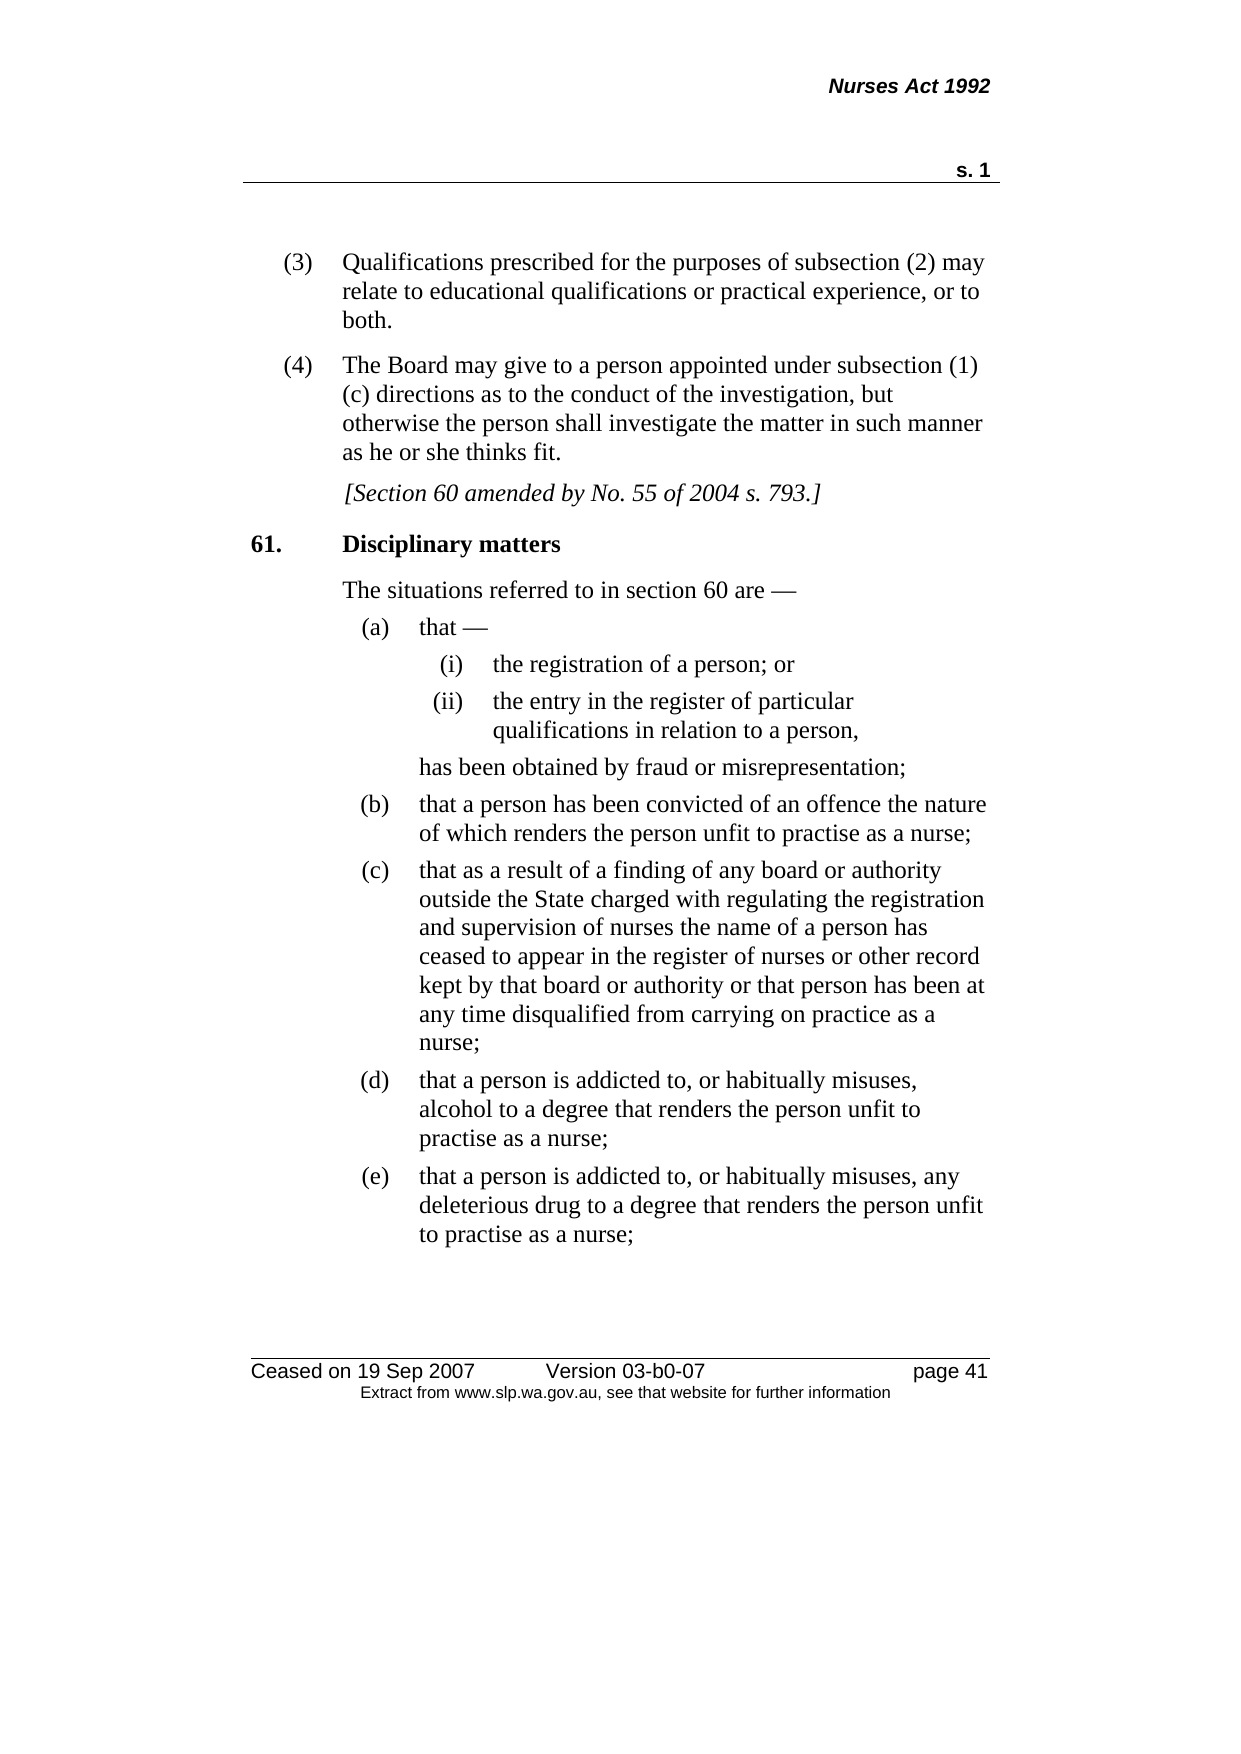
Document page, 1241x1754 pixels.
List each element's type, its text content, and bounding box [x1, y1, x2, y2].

text (ii) the entry in the register of particular qualifications in relation to a person, [251, 686, 990, 744]
subtitle 61. Disciplinary matters [251, 529, 990, 558]
text (i) the registration of a person; or [251, 649, 990, 678]
text (b) that a person has been convicted of an offence the nature of which renders the person unfit to practise as a nurse; [251, 789, 990, 847]
text (4) The Board may give to a person appointed under subsection (1)(c) directions as to the conduct of the investigation, but otherwise the person shall investigate the matter in such manner as he or she thinks fit. [251, 350, 990, 465]
text (d) that a person is addicted to, or habitually misuses, alcohol to a degree that renders the person unfit to practise as a nurse; [251, 1066, 990, 1152]
text (c) that as a result of a finding of any board or authority outside the State charged with regulating the registration and supervision of nurses the name of a person has ceased to appear in the register of nurses or other record kept by that board or authority or that person has been at any time disqualified from carrying on practice as a nurse; [251, 855, 990, 1056]
text (3) Qualifications prescribed for the purposes of subsection (2) may relate to educational qualifications or practical experience, or to both. [251, 247, 990, 334]
text (e) that a person is addicted to, or habitually misuses, any deleterious drug to a degree that renders the person unfit to practise as a nurse; [251, 1161, 990, 1247]
text has been obtained by fraud or misrepresentation; [251, 752, 990, 781]
text The situations referred to in section 60 are — [251, 575, 990, 604]
text [Section 60 amended by No. 55 of 2004 s. 793.] [251, 478, 990, 507]
text (a) that — [251, 612, 990, 641]
